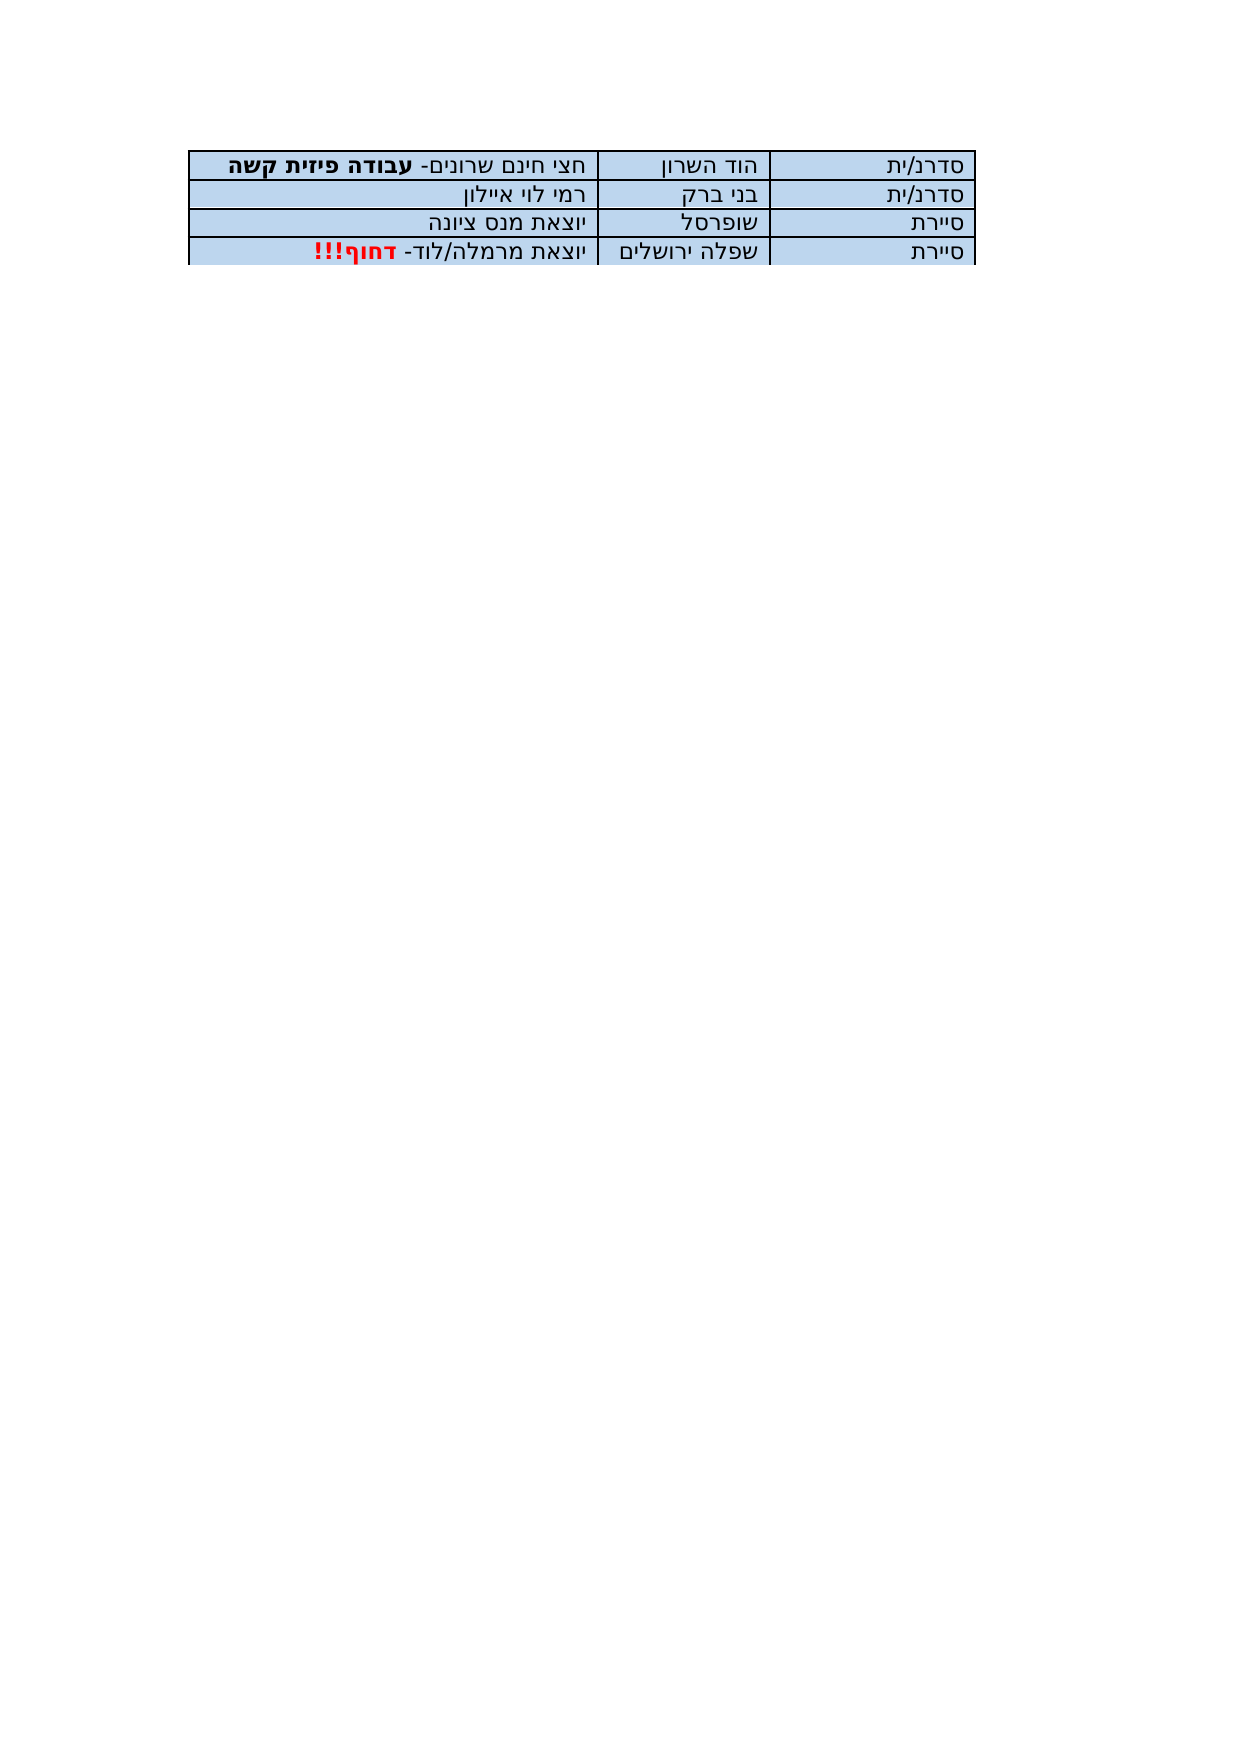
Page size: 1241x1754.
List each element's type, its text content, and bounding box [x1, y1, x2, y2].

table_cell חצי חינם שרונים- עבודה פיזית קשה [190, 152, 597, 179]
table_cell הוד השרון [599, 152, 769, 179]
table_cell רמי לוי איילון [190, 181, 597, 207]
table_cell יוצאת מרמלה/לוד- דחוף!!! [190, 238, 597, 265]
table_cell בני ברק [599, 181, 769, 207]
table_cell סיירת [771, 238, 974, 265]
table_cell סיירת [771, 210, 974, 236]
table_cell שופרסל [599, 210, 769, 236]
table_cell שפלה ירושלים [599, 238, 769, 265]
table_cell יוצאת מנס ציונה [190, 210, 597, 236]
table_cell סדרנ/ית [771, 181, 974, 207]
table_cell סדרנ/ית [771, 152, 974, 179]
